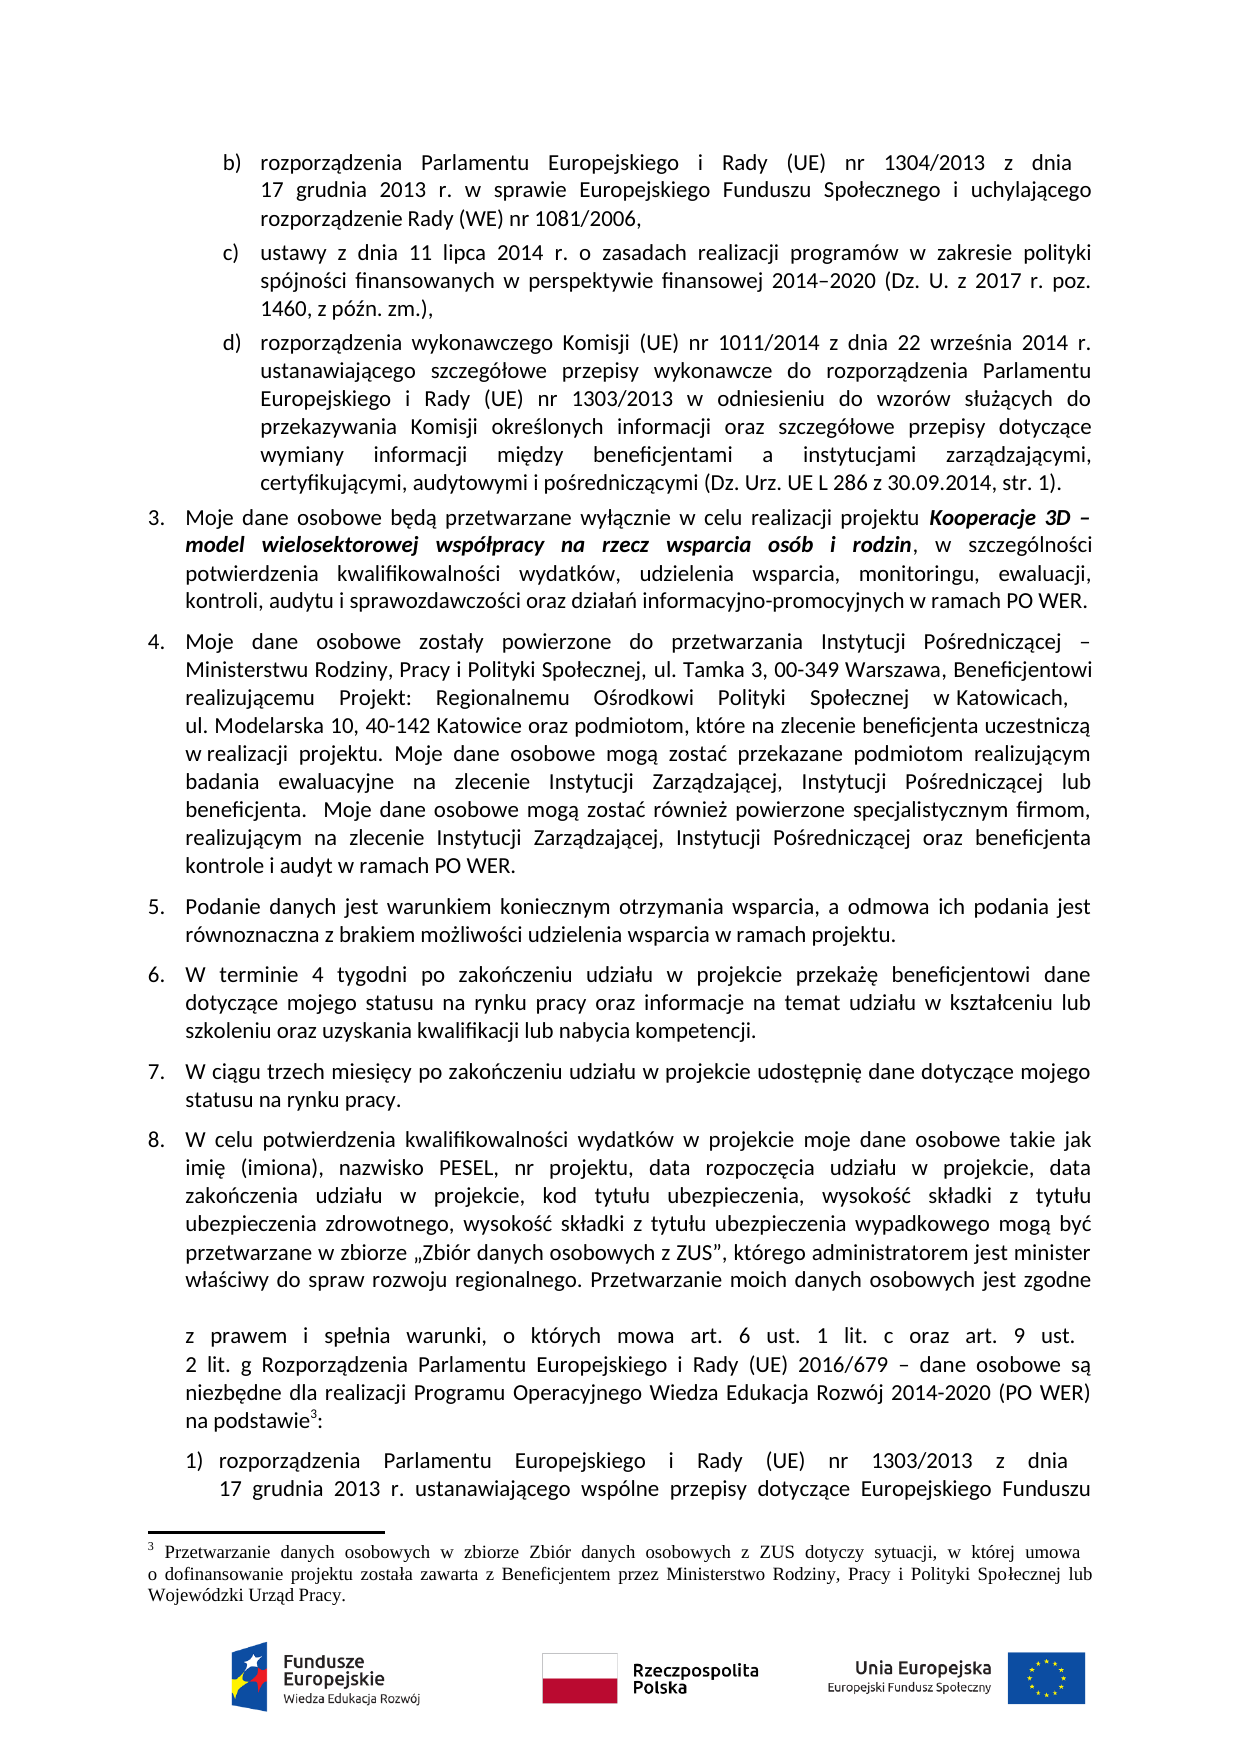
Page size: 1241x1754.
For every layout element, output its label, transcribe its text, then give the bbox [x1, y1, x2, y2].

list W celu potwierdzenia kwalifikowalności wydatków w projekcie moje dane osobowe takie jak imię (imiona), nazwisko PESEL, nr projektu, data rozpoczęcia udziału w projekcie, data zakończenia udziału w projekcie, kod tytułu ubezpieczenia, wysokość składki z tytułu ubezpieczenia zdrowotnego, wysokość składki z tytułu ubezpieczenia wypadkowego mogą być przetwarzane w zbiorze „Zbiór danych osobowych z ZUS”, którego administratorem jest minister właściwy do spraw rozwoju regionalnego. Przetwarzanie moich danych osobowych jest zgodne z prawem i spełnia warunki, o których mowa art. 6 ust. 1 lit. c oraz art. 9 ust. 2 lit. g Rozporządzenia Parlamentu Europejskiego i Rady (UE) 2016/679 – dane osobowe są niezbędne dla realizacji Programu Operacyjnego Wiedza Edukacja Rozwój 2014-2020 (PO WER) na podstawie: [148, 1126, 1093, 1434]
list ustawy z dnia 11 lipca 2014 r. o zasadach realizacji programów w zakresie polityki spójności finansowanych w perspektywie finansowej 2014–2020 (Dz. U. z 2017 r. poz. 1460, z późn. zm.), [223, 238, 1093, 322]
list Moje dane osobowe zostały powierzone do przetwarzania Instytucji Pośredniczącej – Ministerstwu Rodziny, Pracy i Polityki Społecznej, ul. Tamka 3, 00-349 Warszawa, Beneficjentowi realizującemu Projekt: Regionalnemu Ośrodkowi Polityki Społecznej w Katowicach, ul. Modelarska 10, 40-142 Katowice oraz podmiotom, które na zlecenie beneficjenta uczestniczą w realizacji projektu. Moje dane osobowe mogą zostać przekazane podmiotom realizującym badania ewaluacyjne na zlecenie Instytucji Zarządzającej, Instytucji Pośredniczącej lub beneficjenta. Moje dane osobowe mogą zostać również powierzone specjalistycznym firmom, realizującym na zlecenie Instytucji Zarządzającej, Instytucji Pośredniczącej oraz beneficjenta kontrole i audyt w ramach PO WER. [148, 627, 1093, 879]
list W ciągu trzech miesięcy po zakończeniu udziału w projekcie udostępnię dane dotyczące mojego statusu na rynku pracy. [148, 1057, 1093, 1113]
list rozporządzenia wykonawczego Komisji (UE) nr 1011/2014 z dnia 22 września 2014 r. ustanawiającego szczegółowe przepisy wykonawcze do rozporządzenia Parlamentu Europejskiego i Rady (UE) nr 1303/2013 w odniesieniu do wzorów służących do przekazywania Komisji określonych informacji oraz szczegółowe przepisy dotyczące wymiany informacji między beneficjentami a instytucjami zarządzającymi, certyfikującymi, audytowymi i pośredniczącymi (Dz. Urz. UE L 286 z 30.09.2014, str. 1). [223, 328, 1093, 496]
list rozporządzenia Parlamentu Europejskiego i Rady (UE) nr 1304/2013 z dnia 17 grudnia 2013 r. w sprawie Europejskiego Funduszu Społecznego i uchylającego rozporządzenie Rady (WE) nr 1081/2006, [223, 148, 1093, 232]
list Podanie danych jest warunkiem koniecznym otrzymania wsparcia, a odmowa ich podania jest równoznaczna z brakiem możliwości udzielenia wsparcia w ramach projektu. [148, 892, 1093, 948]
list W terminie 4 tygodni po zakończeniu udziału w projekcie przekażę beneficjentowi dane dotyczące mojego statusu na rynku pracy oraz informacje na temat udziału w kształceniu lub szkoleniu oraz uzyskania kwalifikacji lub nabycia kompetencji. [148, 960, 1093, 1044]
picture [184, 1605, 1130, 1751]
list Moje dane osobowe będą przetwarzane wyłącznie w celu realizacji projektu Kooperacje 3D – model wielosektorowej współpracy na rzecz wsparcia osób i rodzin, w szczególności potwierdzenia kwalifikowalności wydatków, udzielenia wsparcia, monitoringu, ewaluacji, kontroli, audytu i sprawozdawczości oraz działań informacyjno-promocyjnych w ramach PO WER. [148, 503, 1093, 615]
